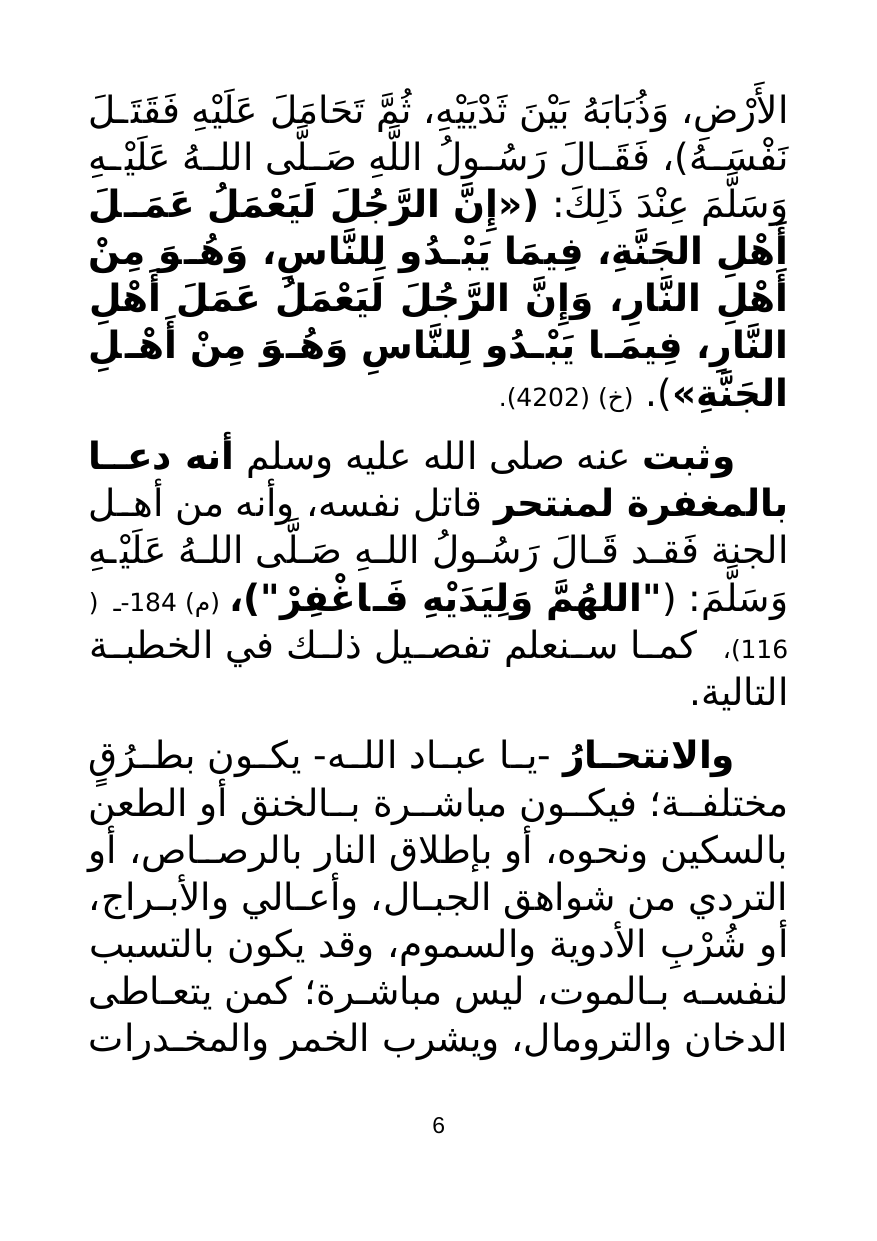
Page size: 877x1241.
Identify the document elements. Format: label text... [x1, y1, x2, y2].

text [89, 734, 788, 1060]
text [89, 89, 788, 415]
text وثبت عنه صلى الله عليه وسلم أنه دعا بالمغفرة لمنتحر قاتل نفسه، وأنه من أهل الجنة فَقد قَالَ رَسُولُ اللهِ صَلَّى اللهُ عَلَيْهِ وَسَلَّمَ: ("اللهُمَّ وَلِيَدَيْهِ فَاغْفِرْ")، (م) 184- (116)، كما سنعلم تفصيل ذلك في الخطبة التالية. [89, 435, 788, 714]
